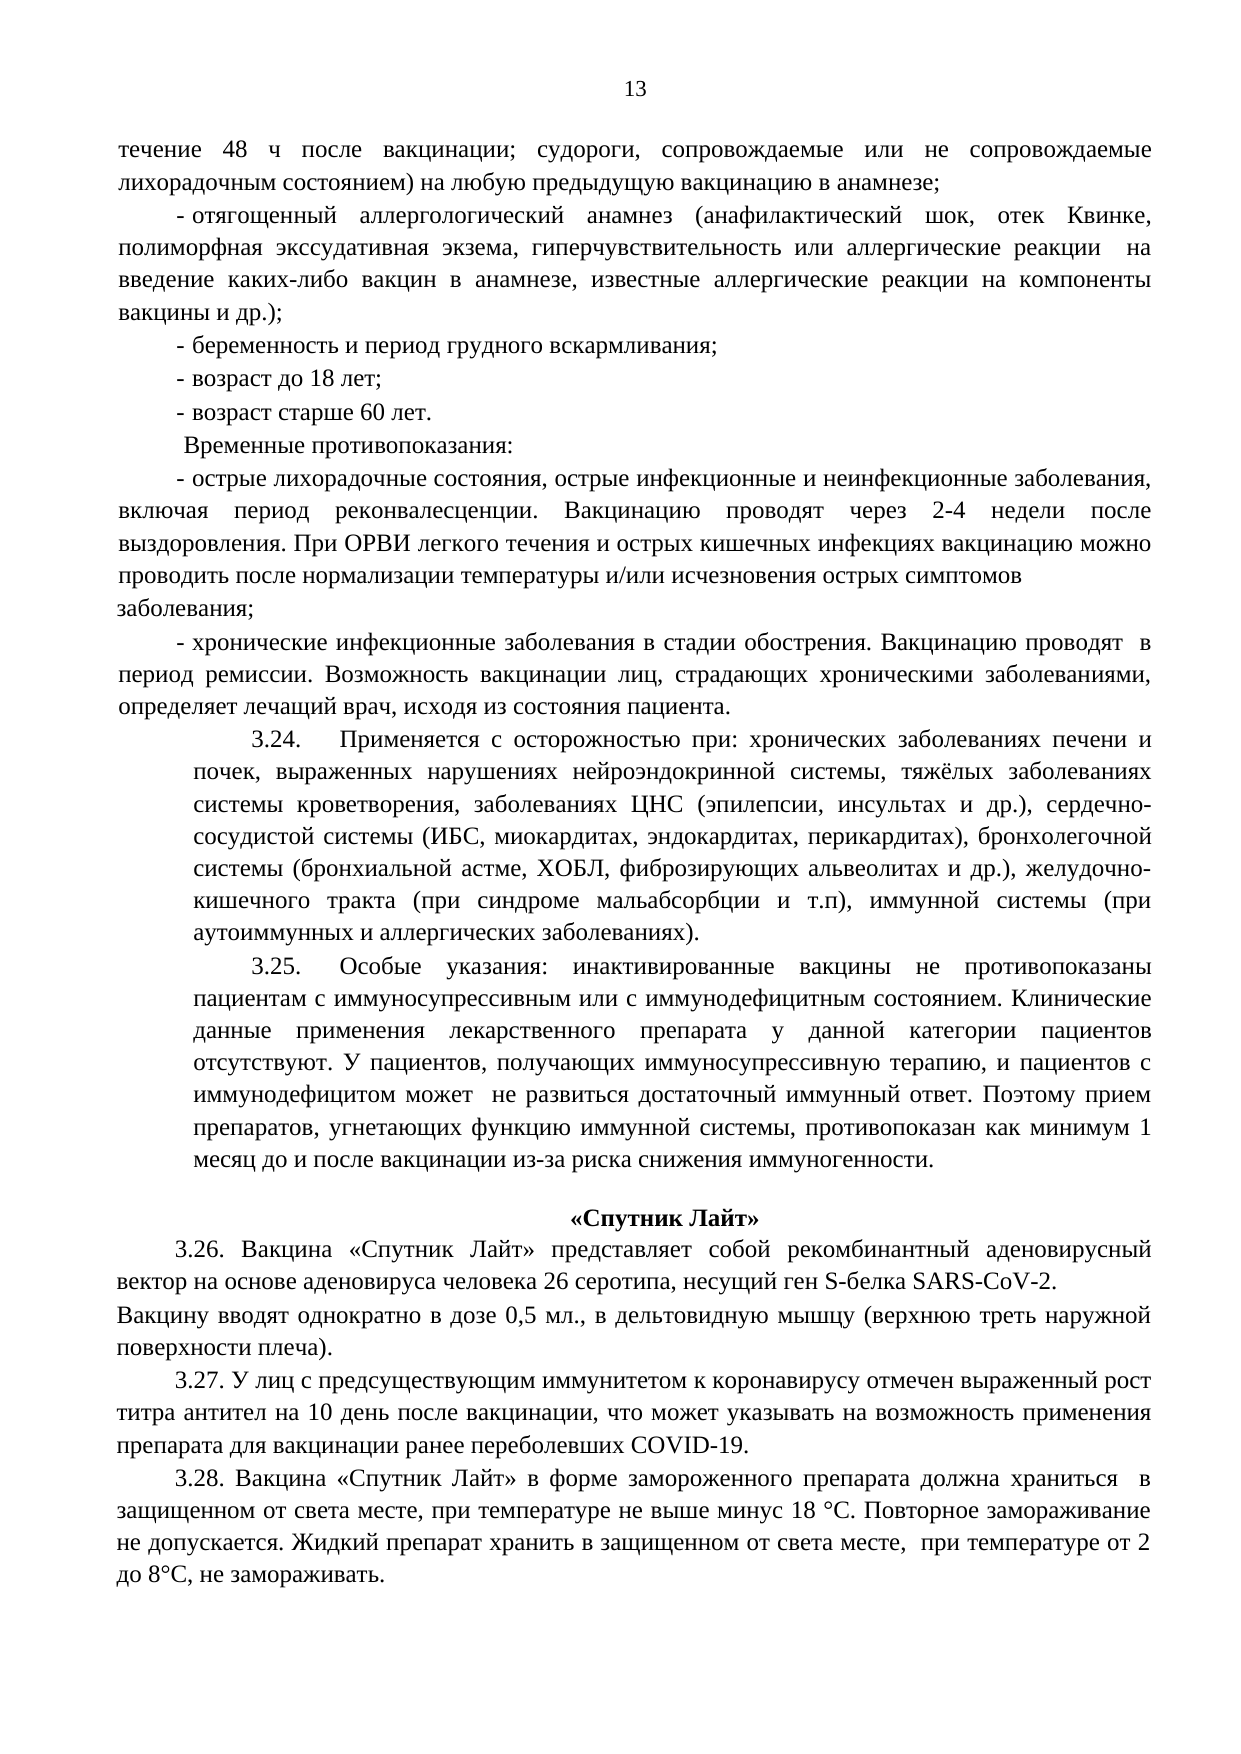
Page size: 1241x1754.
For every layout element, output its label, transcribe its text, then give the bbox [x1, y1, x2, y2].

text Временные противопоказания: [177, 430, 1152, 459]
list Применяется с осторожностью при: хронических заболеваниях печени и почек, выраженных нарушениях нейроэндокринной системы, тяжёлых заболеваниях системы кроветворения, заболеваниях ЦНС (эпилепсии, инсультах и др.), сердечно-сосудистой системы (ИБС, миокардитах, эндокардитах, перикардитах), бронхолегочной системы (бронхиальной астме, ХОБЛ, фиброзирующих альвеолитах и др.), желудочно-кишечного тракта (при синдроме мальабсорбции и т.п), иммунной системы (при аутоиммунных и аллергических заболеваниях). [193, 724, 1152, 946]
text Вакцину вводят однократно в дозе 0,5 мл., в дельтовидную мышцу (верхнюю треть наружной поверхности плеча). [116, 1300, 1152, 1361]
list Особые указания: инактивированные вакцины не противопоказаны пациентам с иммуносупрессивным или с иммунодефицитным состоянием. Клинические данные применения лекарственного препарата у данной категории пациентов отсутствуют. У пациентов, получающих иммуносупрессивную терапию, и пациентов с иммунодефицитом может не развиться достаточный иммунный ответ. Поэтому прием препаратов, угнетающих функцию иммунной системы, противопоказан как минимум 1 месяц до и после вакцинации из-за риска снижения иммуногенности. [193, 951, 1152, 1173]
text заболевания; [116, 593, 1152, 622]
subtitle «Спутник Лайт» [165, 1203, 1164, 1232]
list хронические инфекционные заболевания в стадии обострения. Вакцинацию проводят в период ремиссии. Возможность вакцинации лиц, страдающих хроническими заболеваниями, определяет лечащий врач, исходя из состояния пациента. [118, 627, 1152, 720]
list острые лихорадочные состояния, острые инфекционные и неинфекционные заболевания, включая период реконвалесценции. Вакцинацию проводят через 2-4 недели после выздоровления. При ОРВИ легкого течения и острых кишечных инфекциях вакцинацию можно проводить после нормализации температуры и/или исчезновения острых симптомов [118, 463, 1152, 589]
list возраст старше 60 лет. [118, 397, 1152, 425]
list возраст до 18 лет; [118, 363, 1152, 392]
text 3.27. У лиц с предсуществующим иммунитетом к коронавирусу отмечен выраженный рост титра антител на 10 день после вакцинации, что может указывать на возможность применения препарата для вакцинации ранее переболевших COVID-19. [116, 1365, 1152, 1458]
list беременность и период грудного вскармливания; [118, 330, 1152, 359]
text 3.26. Вакцина «Спутник Лайт» представляет собой рекомбинантный аденовирусный вектор на основе аденовируса человека 26 серотипа, несущий ген S-белка SARS-CoV-2. [116, 1234, 1152, 1295]
list отягощенный аллергологический анамнез (анафилактический шок, отек Квинке, полиморфная экссудативная экзема, гиперчувствительность или аллергические реакции на введение каких-либо вакцин в анамнезе, известные аллергические реакции на компоненты вакцины и др.); [118, 200, 1152, 325]
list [118, 134, 1152, 196]
text 3.28. Вакцина «Спутник Лайт» в форме замороженного препарата должна храниться в защищенном от света месте, при температуре не выше минус 18 °C. Повторное замораживание не допускается. Жидкий препарат хранить в защищенном от света месте, при температуре от 2 до 8°C, не замораживать. [116, 1463, 1152, 1588]
